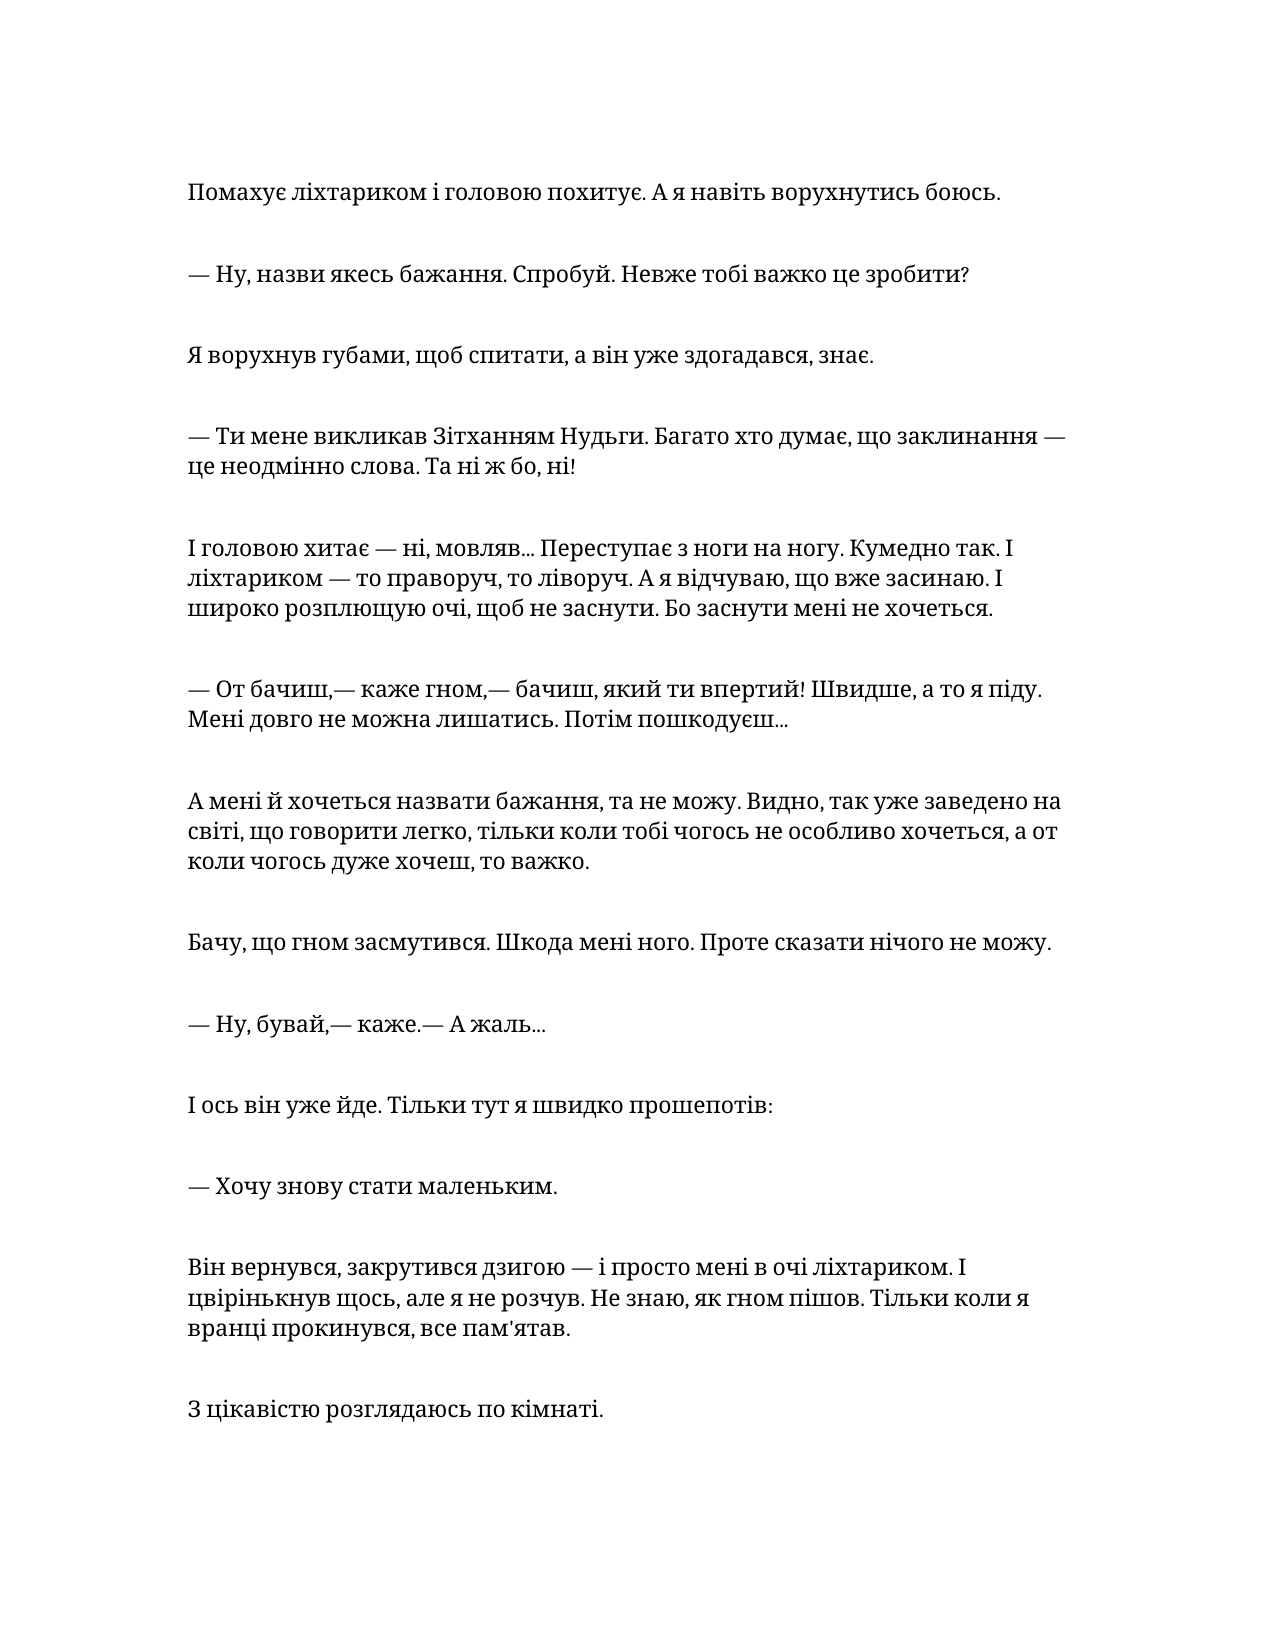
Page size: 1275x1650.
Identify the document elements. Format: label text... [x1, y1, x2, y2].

text — Ну, назви якесь бажання. Спробуй. Невже тобі важко це зробити? [187, 231, 1087, 288]
text З цікавістю розглядаюсь по кімнаті. [187, 1367, 1087, 1423]
text — От бачиш,— каже гном,— бачиш, який ти впертий! Швидше, а то я піду. Мені довго не можна лишатись. Потім пошкодуєш... [187, 647, 1087, 734]
text — Хочу знову стати маленьким. [187, 1144, 1087, 1200]
text Я ворухнув губами, щоб спитати, а він уже здогадався, знає. [187, 312, 1087, 369]
text — Ну, бувай,— каже.— А жаль... [187, 981, 1087, 1038]
text Помахує ліхтариком і головою похитує. А я навіть ворухнутись боюсь. [187, 150, 1087, 207]
text І головою хитає — ні, мовляв... Переступає з ноги на ногу. Кумедно так. І ліхтариком — то праворуч, то ліворуч. А я відчуваю, що вже засинаю. І широко розплющую очі, щоб не заснути. Бо заснути мені не хочеться. [187, 505, 1087, 622]
text А мені й хочеться назвати бажання, та не можу. Видно, так уже заведено на світі, що говорити легко, тільки коли тобі чогось не особливо хочеться, а от коли чогось дуже хочеш, то важко. [187, 758, 1087, 875]
text І ось він уже йде. Тільки тут я швидко прошепотів: [187, 1062, 1087, 1119]
text Він вернувся, закрутився дзигою — і просто мені в очі ліхтариком. І цвірінькнув щось, але я не розчув. Не знаю, як гном пішов. Тільки коли я вранці прокинувся, все пам'ятав. [187, 1225, 1087, 1342]
text — Ти мене викликав Зітханням Нудьги. Багато хто думає, що заклинання — це неодмінно слова. Та ні ж бо, ні! [187, 394, 1087, 481]
text Бачу, що гном засмутився. Шкода мені ного. Проте сказати нічого не можу. [187, 900, 1087, 957]
